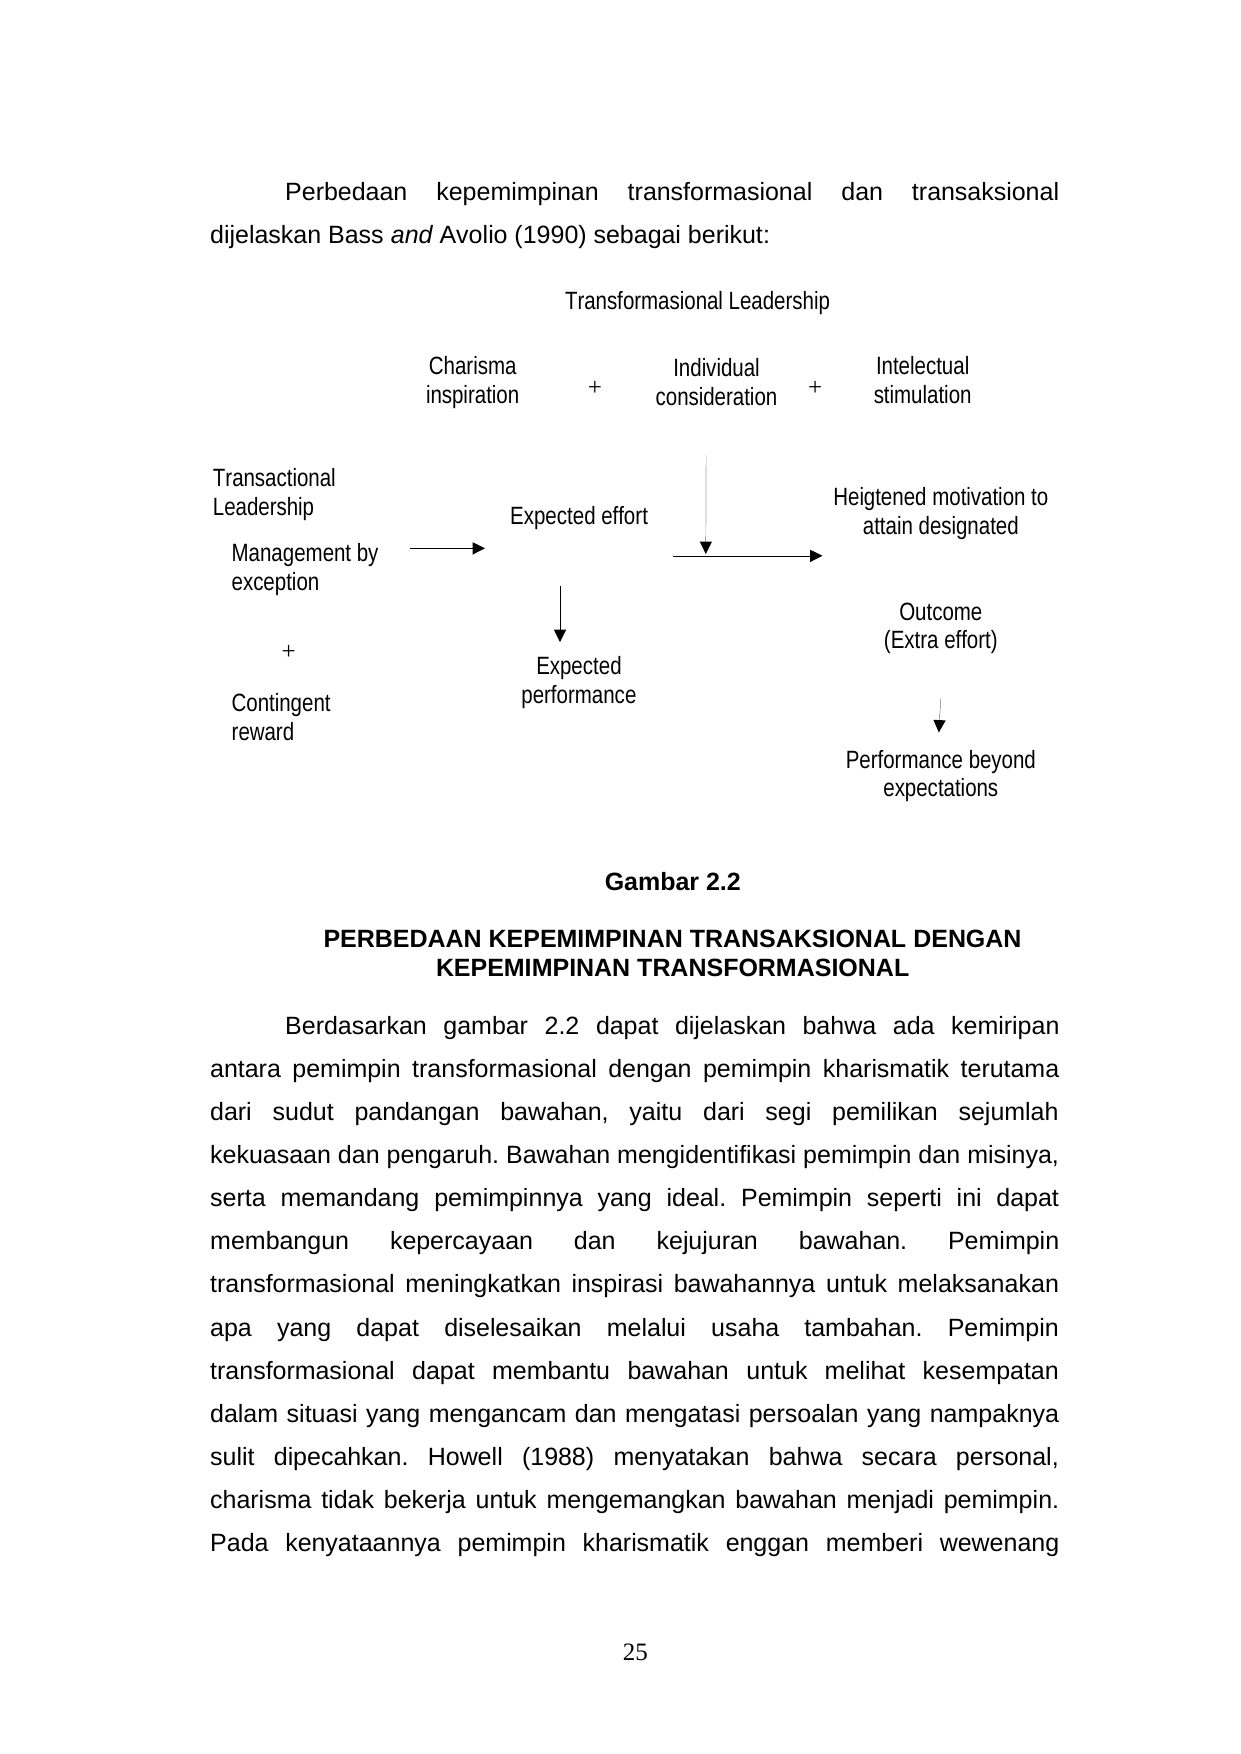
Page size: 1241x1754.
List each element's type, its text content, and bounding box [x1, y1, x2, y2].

text KEPEMIMPINAN TRANSFORMASIONAL [210, 953, 1060, 982]
text Gambar 2.2 [210, 867, 1060, 896]
text Perbedaan kepemimpinan transformasional dan transaksional dijelaskan Bass and Avolio (1990) sebagai berikut: [210, 177, 1060, 249]
text PERBEDAAN KEPEMIMPINAN TRANSAKSIONAL DENGAN [210, 924, 1060, 953]
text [210, 1011, 1060, 1557]
